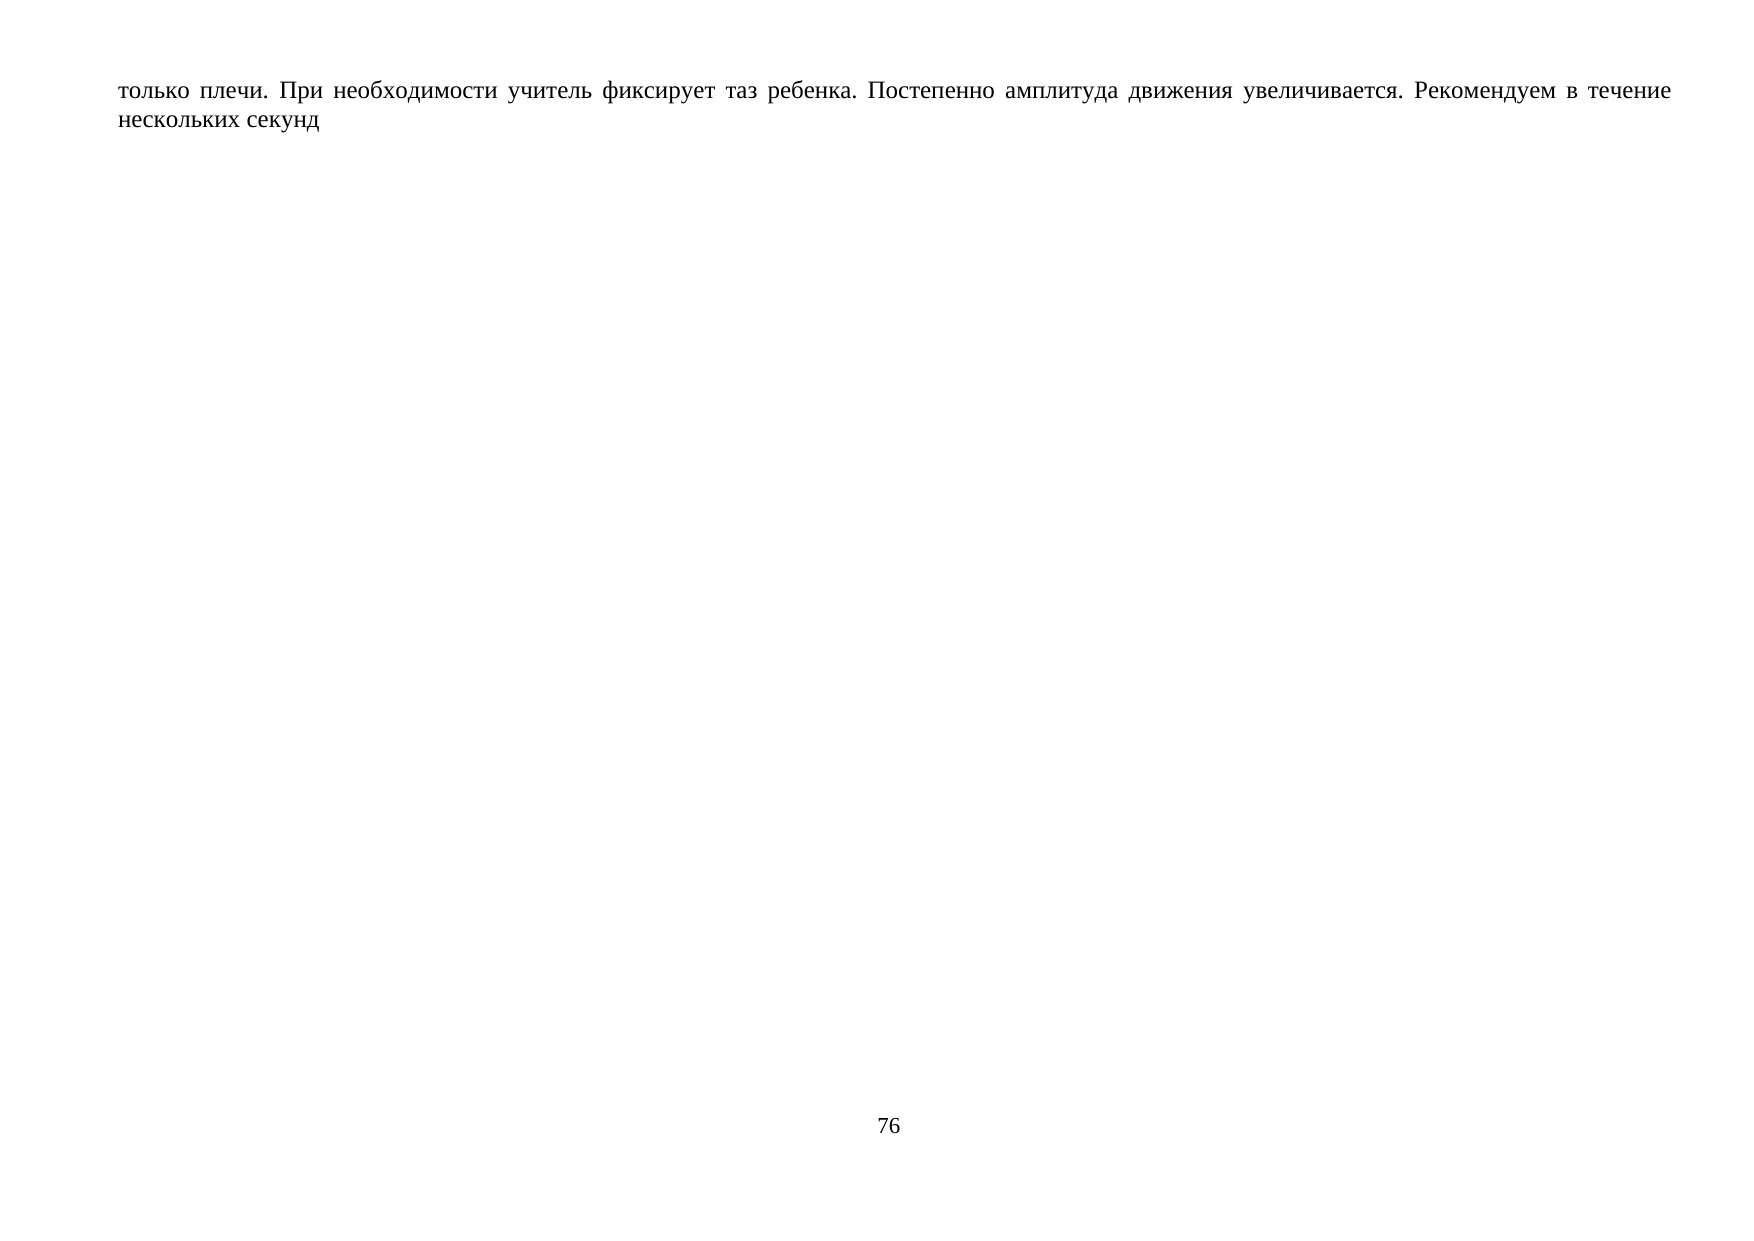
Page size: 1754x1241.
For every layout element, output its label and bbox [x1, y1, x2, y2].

text [118, 75, 1672, 132]
